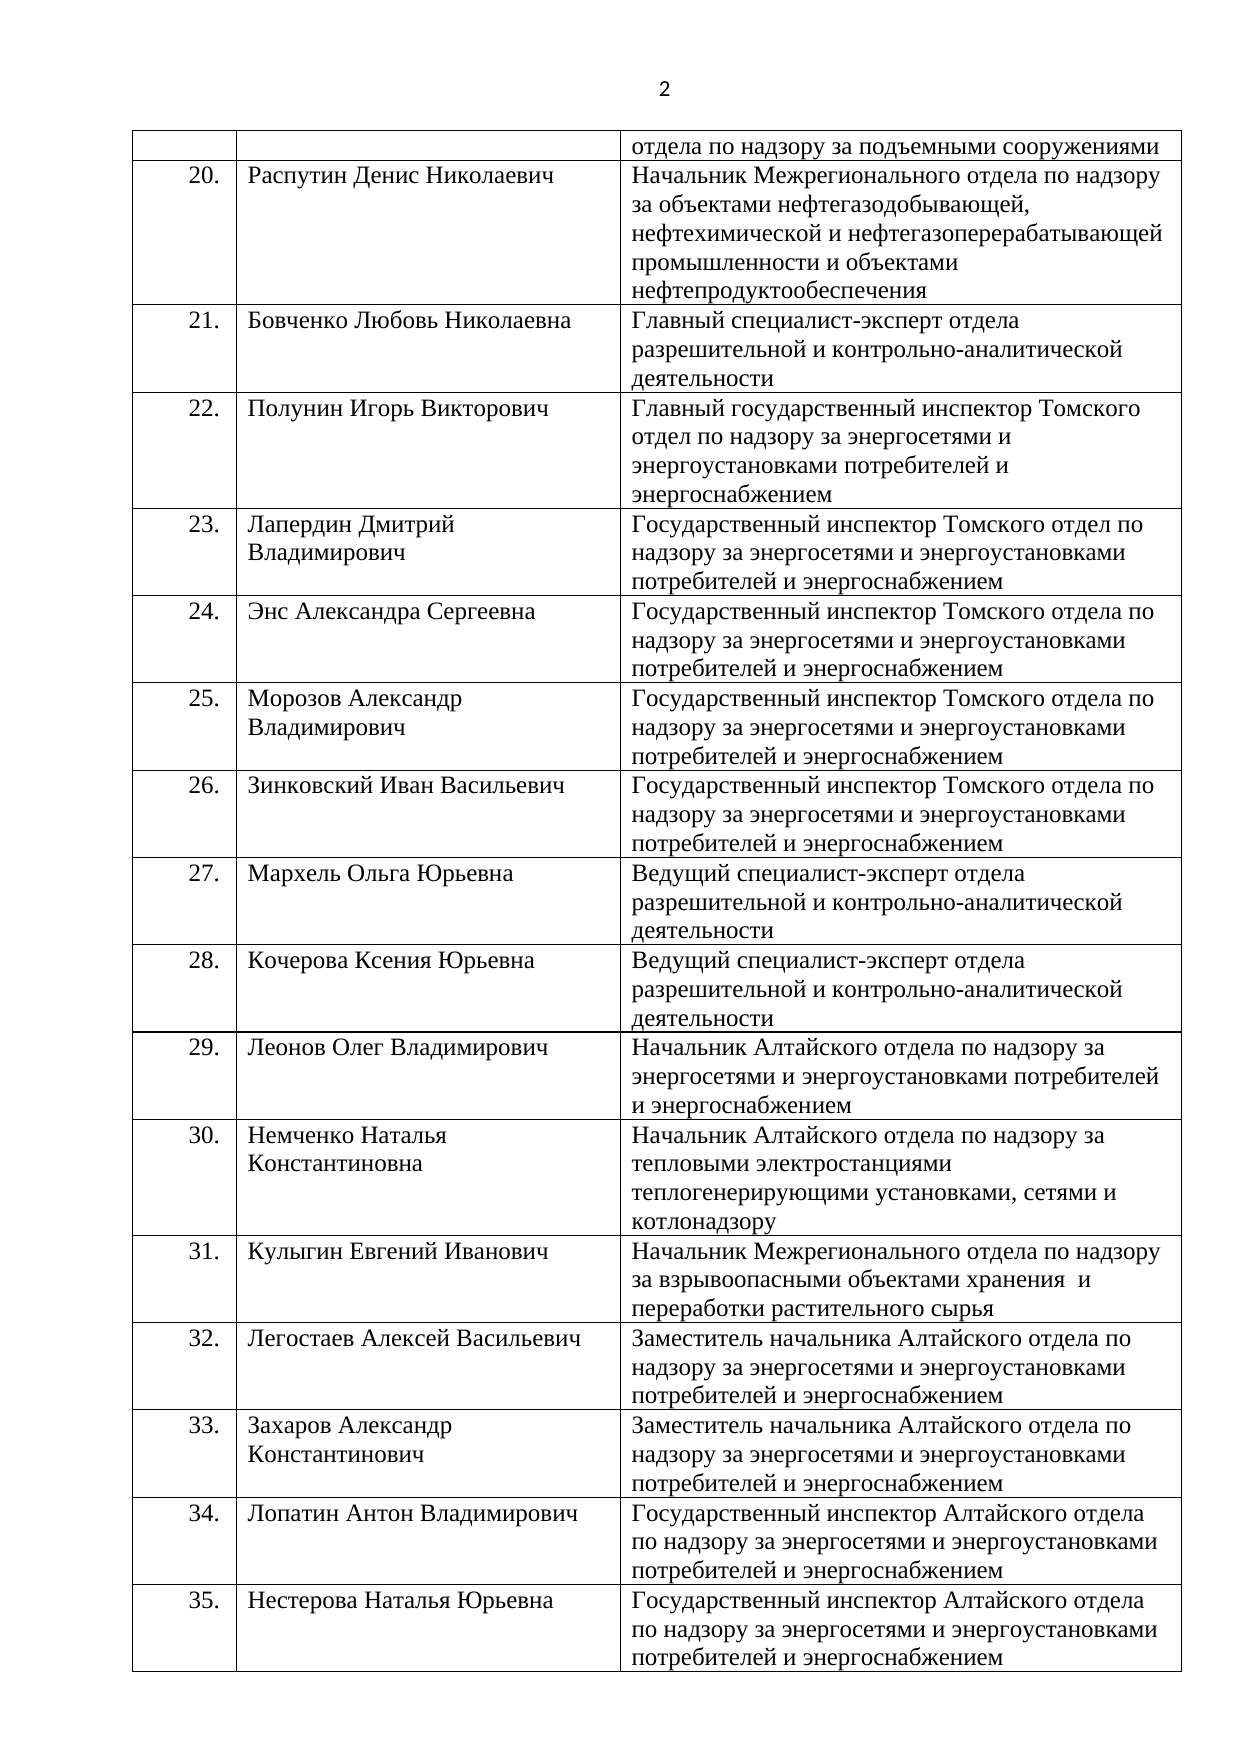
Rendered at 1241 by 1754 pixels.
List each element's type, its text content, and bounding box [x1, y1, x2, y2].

table_cell Главный специалист-эксперт отдела разрешительной и контрольно-аналитической деятельности [621, 305, 1181, 392]
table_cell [237, 131, 620, 159]
table_cell Зинковский Иван Васильевич [237, 771, 620, 857]
table_cell Бовченко Любовь Николаевна [237, 305, 620, 392]
table_cell Государственный инспектор Томского отдела по надзору за энергосетями и энергоустановками потребителей и энергоснабжением [621, 596, 1181, 682]
table_cell Кулыгин Евгений Иванович [237, 1236, 620, 1322]
table_cell [133, 683, 236, 769]
table_cell Распутин Денис Николаевич [237, 161, 620, 304]
table_cell [133, 771, 236, 857]
table_cell [133, 858, 236, 944]
table_cell [133, 393, 236, 508]
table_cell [621, 1585, 1181, 1671]
table_cell Заместитель начальника Алтайского отдела по надзору за энергосетями и энергоустановками потребителей и энергоснабжением [621, 1410, 1181, 1497]
table_cell Захаров Александр Константинович [237, 1410, 620, 1497]
table_cell [133, 1498, 236, 1584]
table_cell [133, 131, 236, 159]
table_cell [133, 1410, 236, 1497]
table_cell [133, 305, 236, 392]
table_cell Немченко Наталья Константиновна [237, 1120, 620, 1235]
table_cell Начальник Межрегионального отдела по надзору за объектами нефтегазодобывающей, нефтехимической и нефтегазоперерабатывающей промышленности и объектами нефтепродуктообеспечения [621, 161, 1181, 304]
table_cell Леонов Олег Владимирович [237, 1033, 620, 1119]
table_cell Начальник Межрегионального отдела по надзору за взрывоопасными объектами хранения и переработки растительного сырья [621, 1236, 1181, 1322]
table_cell [133, 945, 236, 1031]
table_cell Государственный инспектор Томского отдела по надзору за энергосетями и энергоустановками потребителей и энергоснабжением [621, 771, 1181, 857]
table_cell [621, 131, 1181, 159]
table_cell Государственный инспектор Томского отдел по надзору за энергосетями и энергоустановками потребителей и энергоснабжением [621, 509, 1181, 595]
table_cell [133, 1236, 236, 1322]
table_cell Начальник Алтайского отдела по надзору за энергосетями и энергоустановками потребителей и энергоснабжением [621, 1033, 1181, 1119]
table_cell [621, 1498, 1181, 1584]
table_cell Ведущий специалист-эксперт отдела разрешительной и контрольно-аналитической деятельности [621, 858, 1181, 944]
table_cell Лопатин Антон Владимирович [237, 1498, 620, 1584]
table_cell Энс Александра Сергеевна [237, 596, 620, 682]
table_cell Легостаев Алексей Васильевич [237, 1323, 620, 1409]
table_cell Заместитель начальника Алтайского отдела по надзору за энергосетями и энергоустановками потребителей и энергоснабжением [621, 1323, 1181, 1409]
table_cell [133, 161, 236, 304]
table_cell Мархель Ольга Юрьевна [237, 858, 620, 944]
table_cell Лапердин Дмитрий Владимирович [237, 509, 620, 595]
table_cell Ведущий специалист-эксперт отдела разрешительной и контрольно-аналитической деятельности [621, 945, 1181, 1031]
table_cell Главный государственный инспектор Томского отдел по надзору за энергосетями и энергоустановками потребителей и энергоснабжением [621, 393, 1181, 508]
table_cell Морозов Александр Владимирович [237, 683, 620, 769]
table_cell Нестерова Наталья Юрьевна [237, 1585, 620, 1671]
table_cell Полунин Игорь Викторович [237, 393, 620, 508]
table_cell [133, 1323, 236, 1409]
table_cell [133, 509, 236, 595]
table_cell [133, 1120, 236, 1235]
table_cell [133, 1585, 236, 1671]
table_cell Государственный инспектор Томского отдела по надзору за энергосетями и энергоустановками потребителей и энергоснабжением [621, 683, 1181, 769]
table_cell Кочерова Ксения Юрьевна [237, 945, 620, 1031]
table_cell Начальник Алтайского отдела по надзору за тепловыми электростанциями теплогенерирующими установками, сетями и котлонадзору [621, 1120, 1181, 1235]
table_cell [133, 596, 236, 682]
table_cell [133, 1033, 236, 1119]
